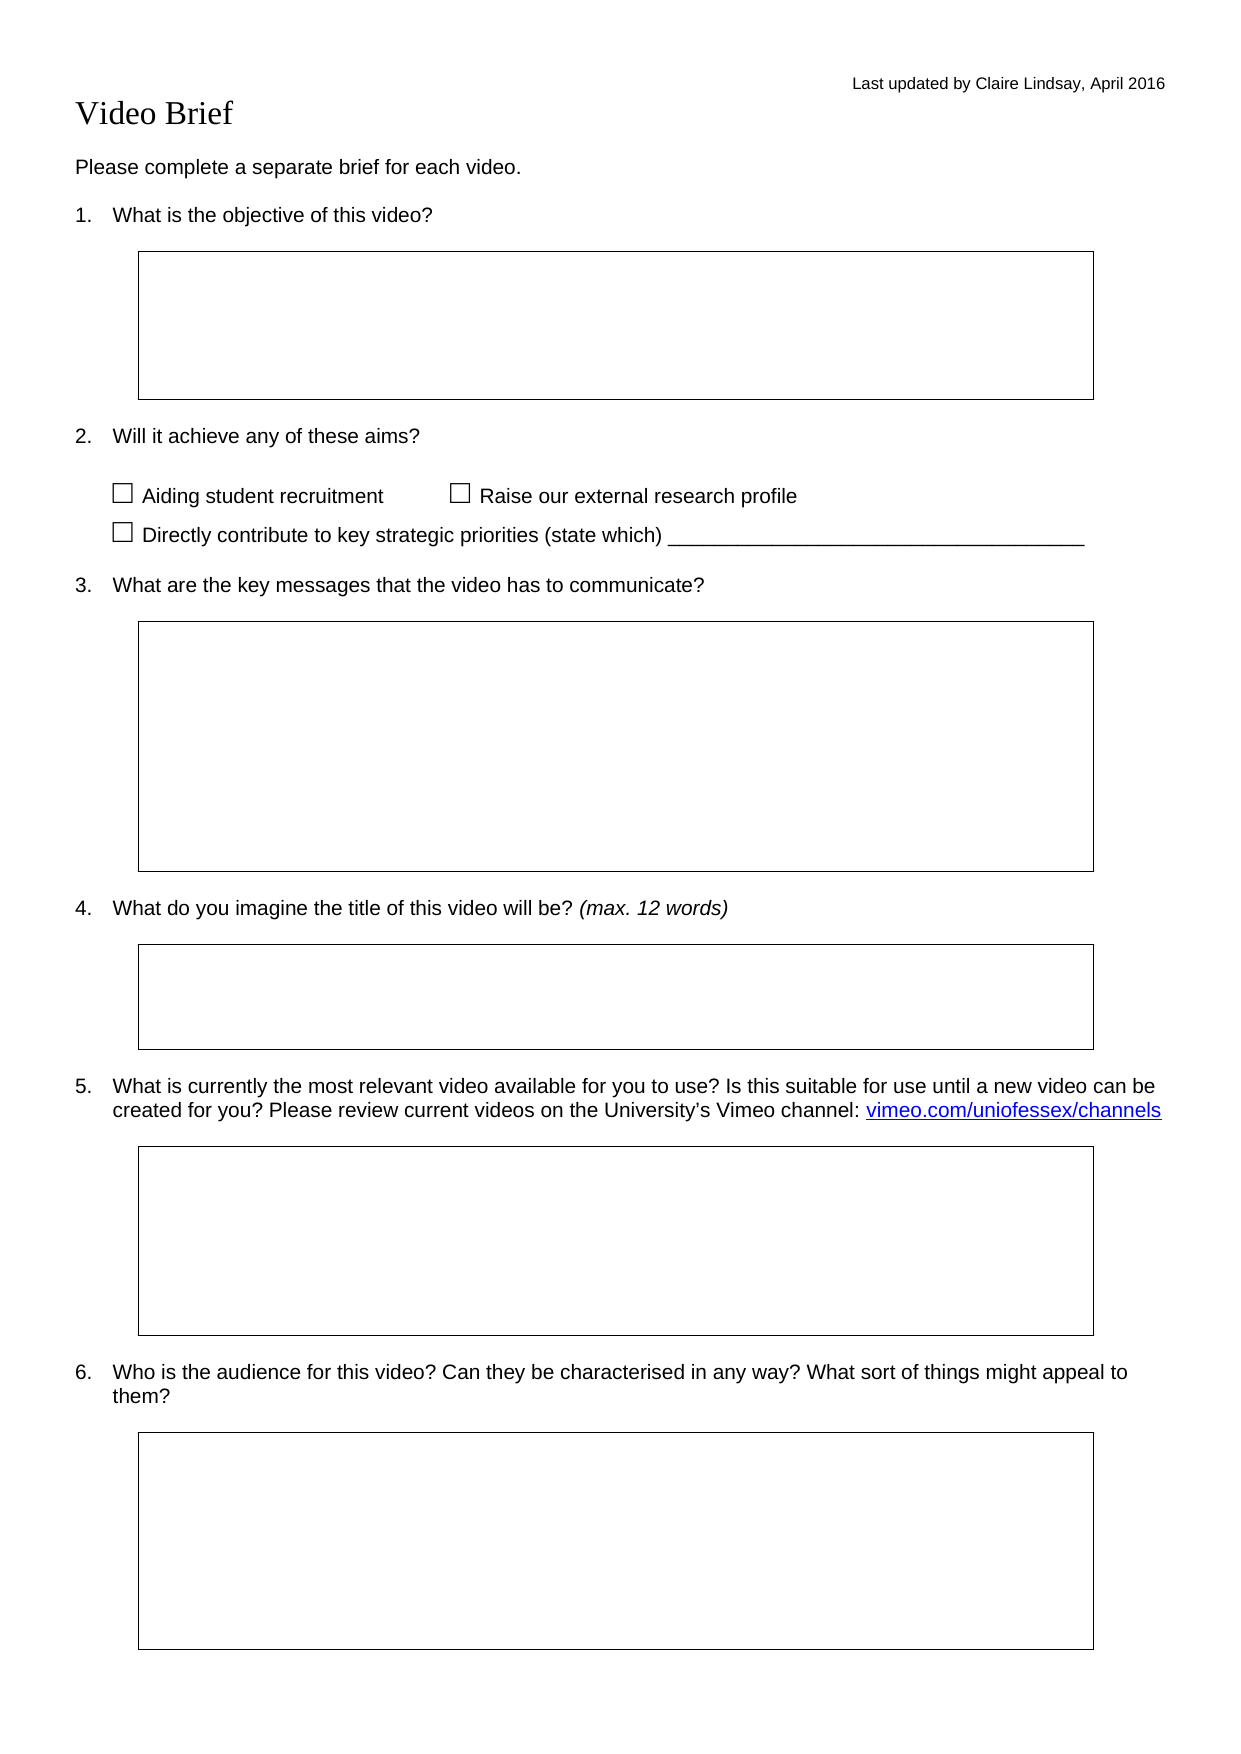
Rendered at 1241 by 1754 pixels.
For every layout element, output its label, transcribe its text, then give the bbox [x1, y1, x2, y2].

table_header gg [139, 622, 1093, 871]
table_header [139, 1147, 1093, 1335]
table_header [139, 945, 1093, 1049]
list What is the objective of this video? [75, 203, 1165, 227]
list Will it achieve any of these aims? [75, 424, 1165, 448]
list What is currently the most relevant video available for you to use? Is this suitable for use until a new video can be created for you? Please review current videos on the University’s Vimeo channel: vimeo.com/uniofessex/channels [75, 1074, 1165, 1122]
table_header [139, 1433, 1093, 1649]
table_header [139, 252, 1093, 399]
list What do you imagine the title of this video will be? (max. 12 words) [75, 896, 1165, 919]
list What are the key messages that the video has to communicate? [75, 573, 1165, 597]
list Who is the audience for this video? Can they be characterised in any way? What sort of things might appeal to them? [75, 1360, 1165, 1408]
text □ Directly contribute to key strategic priorities (state which) ____________________________________ [112, 511, 1165, 549]
text Video Brief [75, 93, 1165, 131]
text Please complete a separate brief for each video. [75, 155, 1165, 179]
text □ Aiding student recruitment □ Raise our external research profile [112, 472, 1165, 511]
